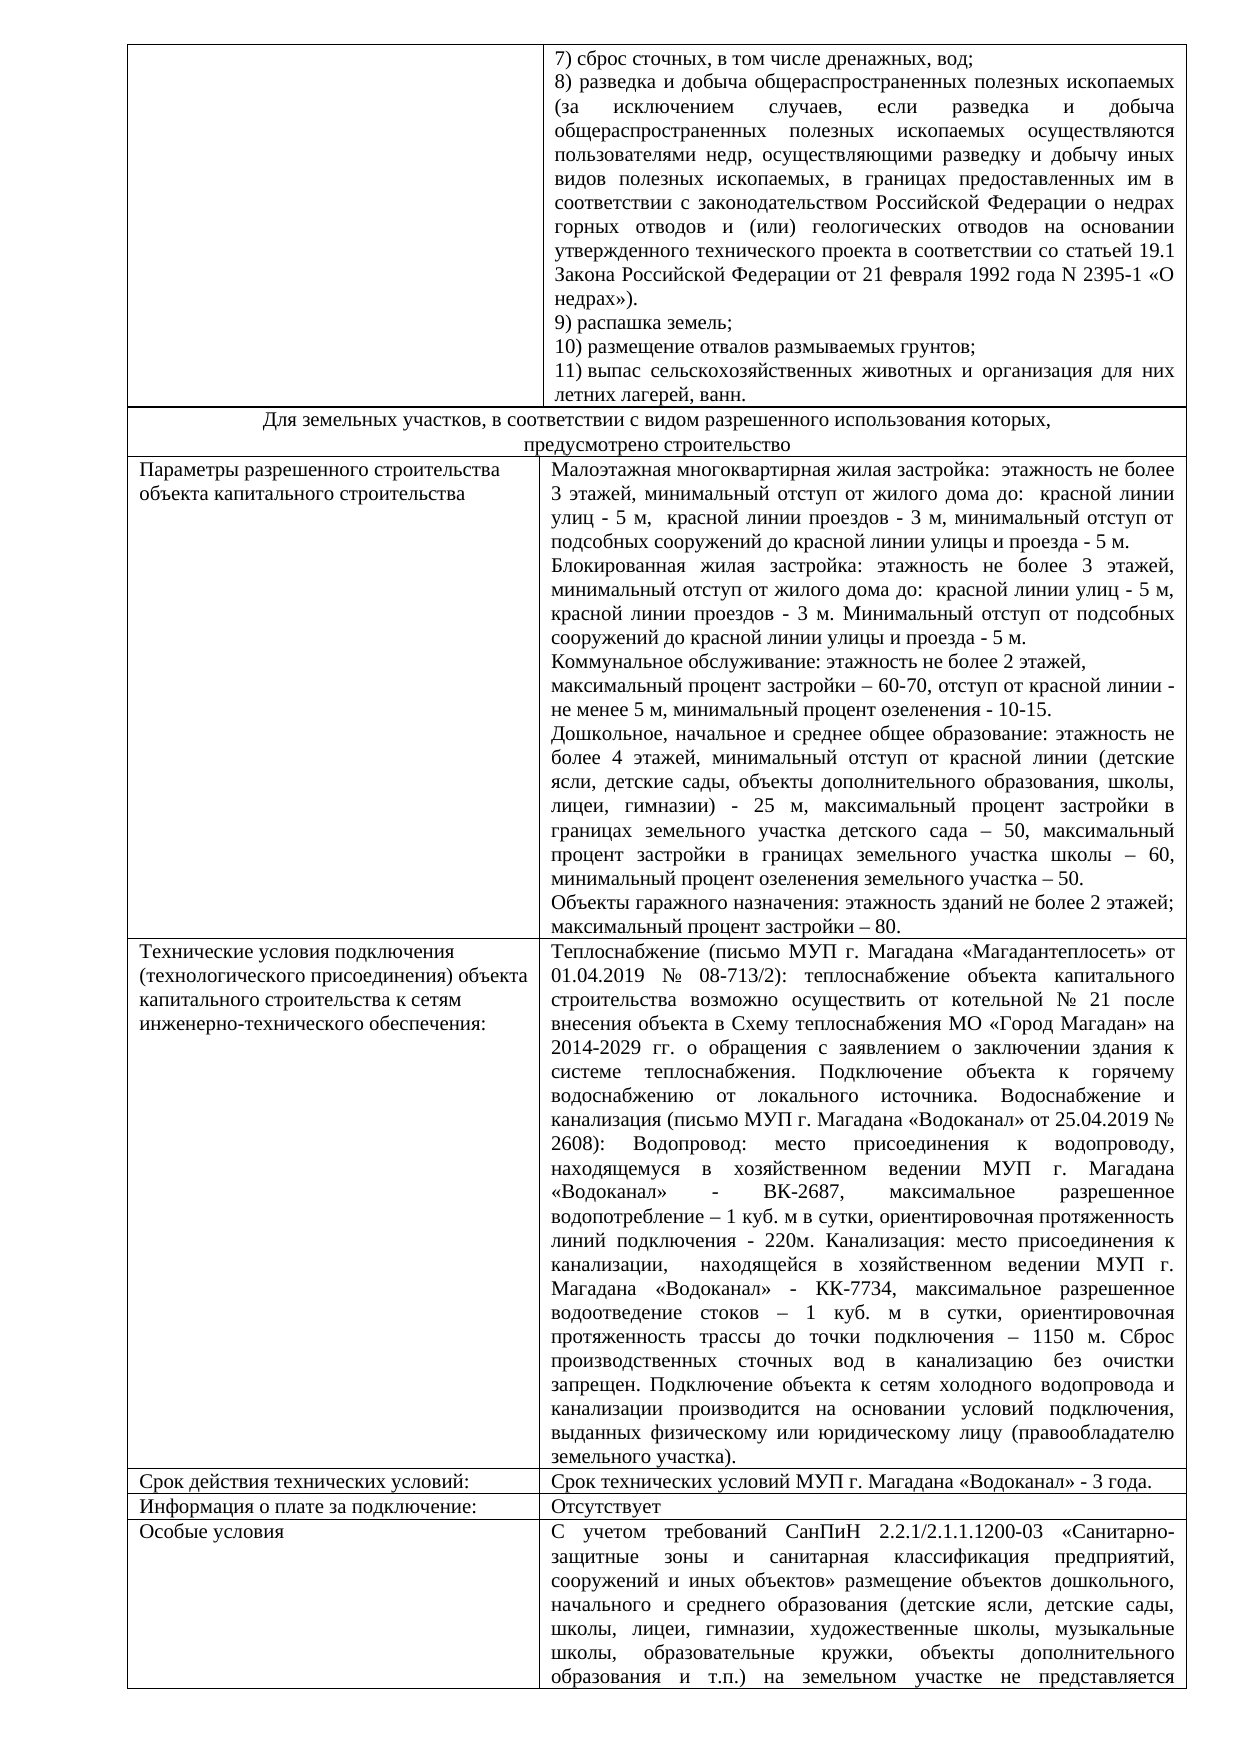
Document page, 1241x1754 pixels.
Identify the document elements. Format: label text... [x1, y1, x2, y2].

table_cell Отсутствует [540, 1494, 1186, 1518]
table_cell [540, 1520, 1186, 1688]
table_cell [544, 45, 1186, 406]
table_cell Параметры разрешенного строительства объекта капитального строительства [128, 457, 539, 938]
table_cell Малоэтажная многоквартирная жилая застройка: этажность не более 3 этажей, минимальный отступ от жилого дома до: красной линии улиц - 5 м, красной линии проездов - 3 м, минимальный отступ от подсобных сооружений до красной линии улицы и проезда - 5 м. Блокированная жилая застройка: этажность не более 3 этажей, минимальный отступ от жилого дома до: красной линии улиц - 5 м, красной линии проездов - 3 м. Минимальный отступ от подсобных сооружений до красной линии улицы и проезда - 5 м. Коммунальное обслуживание: этажность не более 2 этажей, максимальный процент застройки – 60-70, отступ от красной линии - не менее 5 м, минимальный процент озеленения - 10-15. Дошкольное, начальное и среднее общее образование: этажность не более 4 этажей, минимальный отступ от красной линии (детские ясли, детские сады, объекты дополнительного образования, школы, лицеи, гимназии) - 25 м, максимальный процент застройки в границах земельного участка детского сада – 50, максимальный процент застройки в границах земельного участка школы – 60, минимальный процент озеленения земельного участка – 50. Объекты гаражного назначения: этажность зданий не более 2 этажей; максимальный процент застройки – 80. [540, 457, 1186, 938]
table_cell Особые условия [128, 1520, 539, 1688]
table_cell Технические условия подключения (технологического присоединения) объекта капитального строительства к сетям инженерно-технического обеспечения: [128, 939, 539, 1468]
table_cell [128, 45, 543, 406]
table_cell Для земельных участков, в соответствии с видом разрешенного использования которых, предусмотрено строительство [128, 408, 1186, 456]
table_cell Срок действия технических условий: [128, 1469, 539, 1493]
table_cell Срок технических условий МУП г. Магадана «Водоканал» - 3 года. [540, 1469, 1186, 1493]
table_cell Информация о плате за подключение: [128, 1494, 539, 1518]
table_cell Теплоснабжение (письмо МУП г. Магадана «Магадантеплосеть» от 01.04.2019 № 08-713/2): теплоснабжение объекта капитального строительства возможно осуществить от котельной № 21 после внесения объекта в Схему теплоснабжения МО «Город Магадан» на 2014-2029 гг. о обращения с заявлением о заключении здания к системе теплоснабжения. Подключение объекта к горячему водоснабжению от локального источника. Водоснабжение и канализация (письмо МУП г. Магадана «Водоканал» от 25.04.2019 № 2608): Водопровод: место присоединения к водопроводу, находящемуся в хозяйственном ведении МУП г. Магадана «Водоканал» - ВК-2687, максимальное разрешенное водопотребление – 1 куб. м в сутки, ориентировочная протяженность линий подключения - 220м. Канализация: место присоединения к канализации, находящейся в хозяйственном ведении МУП г. Магадана «Водоканал» - КК-7734, максимальное разрешенное водоотведение стоков – 1 куб. м в сутки, ориентировочная протяженность трассы до точки подключения – 1150 м. Сброс производственных сточных вод в канализацию без очистки запрещен. Подключение объекта к сетям холодного водопровода и канализации производится на основании условий подключения, выданных физическому или юридическому лицу (правообладателю земельного участка). [540, 939, 1186, 1468]
